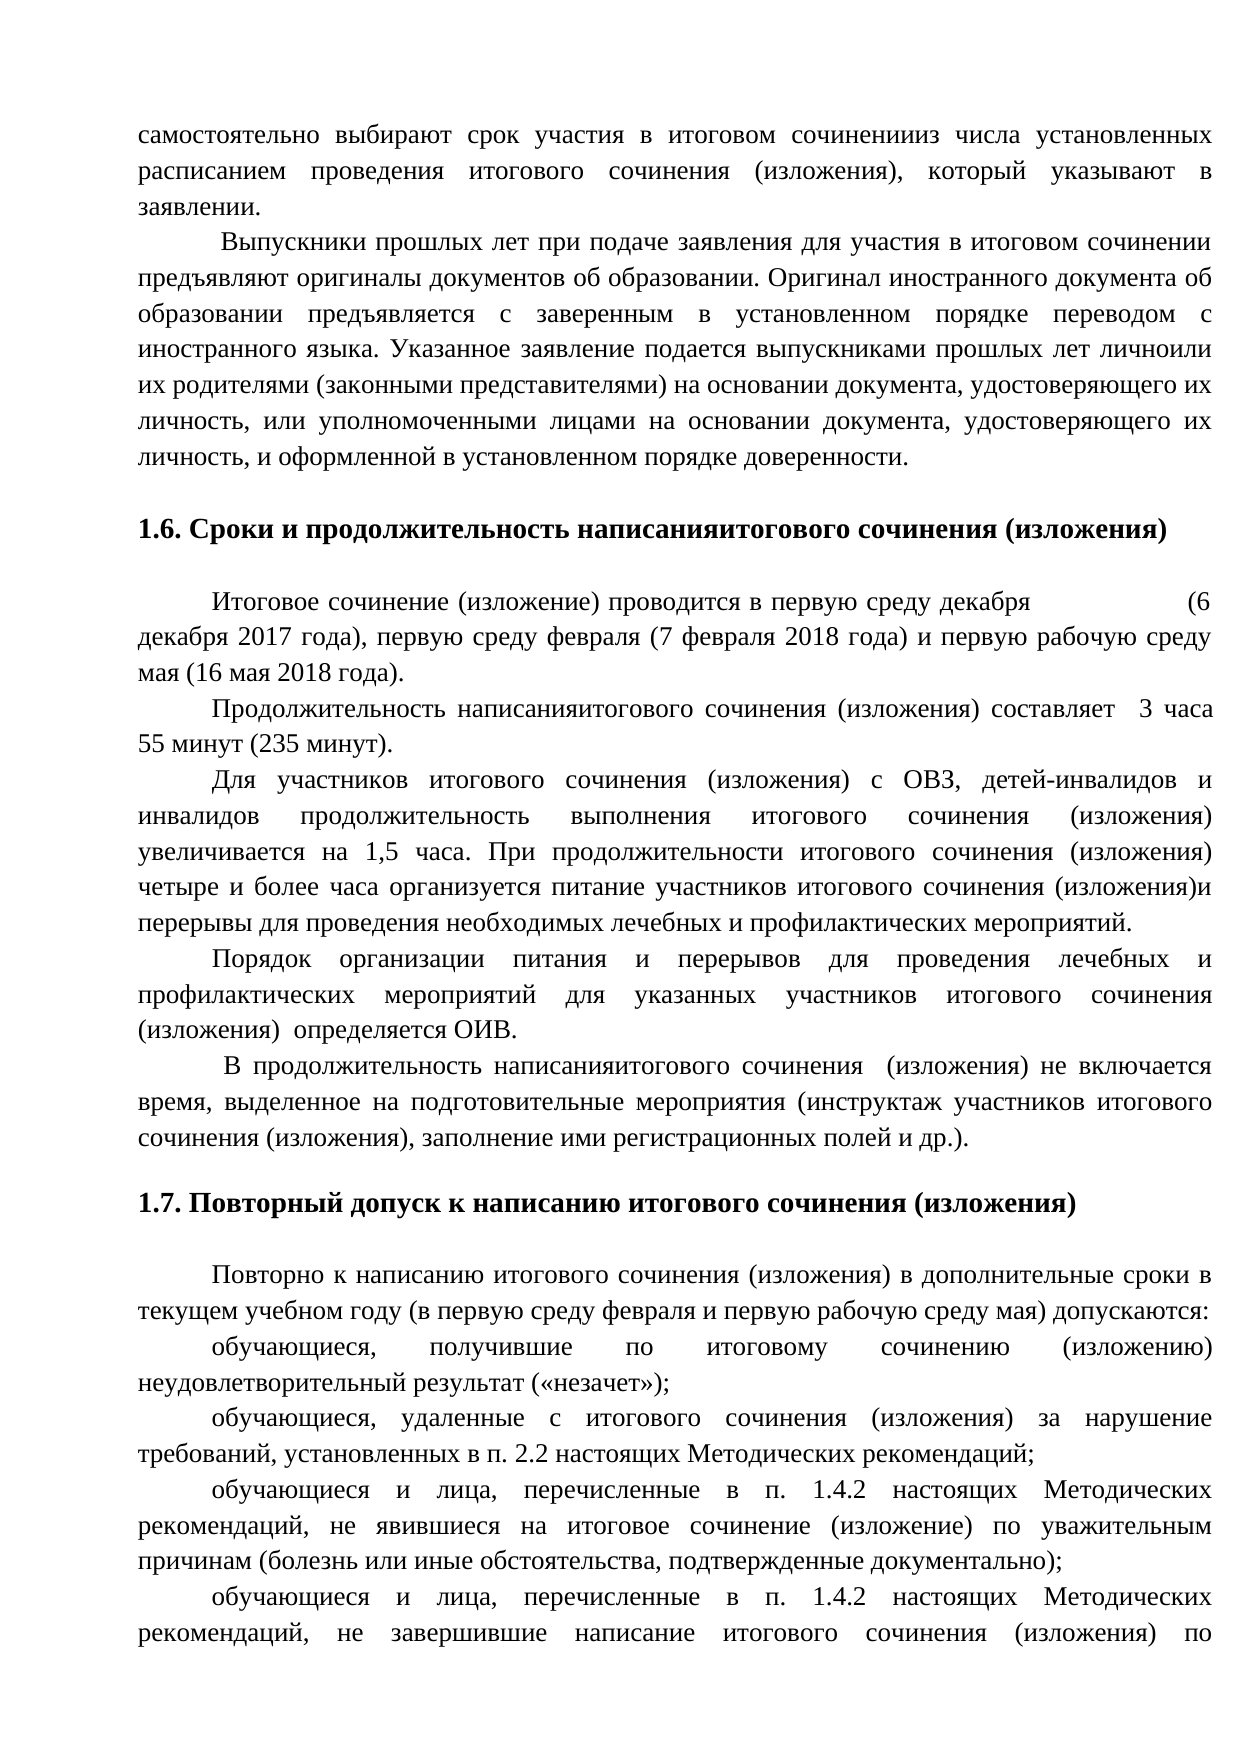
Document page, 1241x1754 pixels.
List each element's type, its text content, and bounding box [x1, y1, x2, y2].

text Порядок организации питания и перерывов для проведения лечебных и профилактических мероприятий для указанных участников итогового сочинения (изложения) определяется ОИВ. [138, 942, 1213, 1044]
text Выпускники прошлых лет при подаче заявления для участия в итоговом сочинении предъявляют оригиналы документов об образовании. Оригинал иностранного документа об образовании предъявляется с заверенным в установленном порядке переводом с иностранного языка. Указанное заявление подается выпускниками прошлых лет личноили их родителями (законными представителями) на основании документа, удостоверяющего их личность, или уполномоченными лицами на основании документа, удостоверяющего их личность, и оформленной в установленном порядке доверенности. [138, 225, 1213, 471]
text Для участников итогового сочинения (изложения) с ОВЗ, детей-инвалидов и инвалидов продолжительность выполнения итогового сочинения (изложения) увеличивается на 1,5 часа. При продолжительности итогового сочинения (изложения) четыре и более часа организуется питание участников итогового сочинения (изложения)и перерывы для проведения необходимых лечебных и профилактических мероприятий. [138, 763, 1213, 937]
text обучающиеся, получившие по итоговому сочинению (изложению) неудовлетворительный результат («незачет»); [138, 1330, 1213, 1397]
text В продолжительность написанияитогового сочинения (изложения) не включается время, выделенное на подготовительные мероприятия (инструктаж участников итогового сочинения (изложения), заполнение ими регистрационных полей и др.). [138, 1049, 1213, 1152]
text Повторно к написанию итогового сочинения (изложения) в дополнительные сроки в текущем учебном году (в первую среду февраля и первую рабочую среду мая) допускаются: [138, 1259, 1213, 1326]
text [138, 118, 1213, 221]
text Итоговое сочинение (изложение) проводится в первую среду декабря (6 декабря 2017 года), первую среду февраля (7 февраля 2018 года) и первую рабочую среду мая (16 мая 2018 года). [138, 585, 1213, 687]
text обучающиеся, удаленные с итогового сочинения (изложения) за нарушение требований, установленных в п. 2.2 настоящих Методических рекомендаций; [138, 1402, 1213, 1468]
text 1.7. Повторный допуск к написанию итогового сочинения (изложения) [138, 1185, 1213, 1219]
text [138, 1580, 1213, 1647]
text обучающиеся и лица, перечисленные в п. 1.4.2 настоящих Методических рекомендаций, не явившиеся на итоговое сочинение (изложение) по уважительным причинам (болезнь или иные обстоятельства, подтвержденные документально); [138, 1473, 1213, 1576]
text Продолжительность написанияитогового сочинения (изложения) составляет 3 часа 55 минут (235 минут). [138, 692, 1213, 759]
text 1.6. Сроки и продолжительность написанияитогового сочинения (изложения) [138, 511, 1213, 545]
